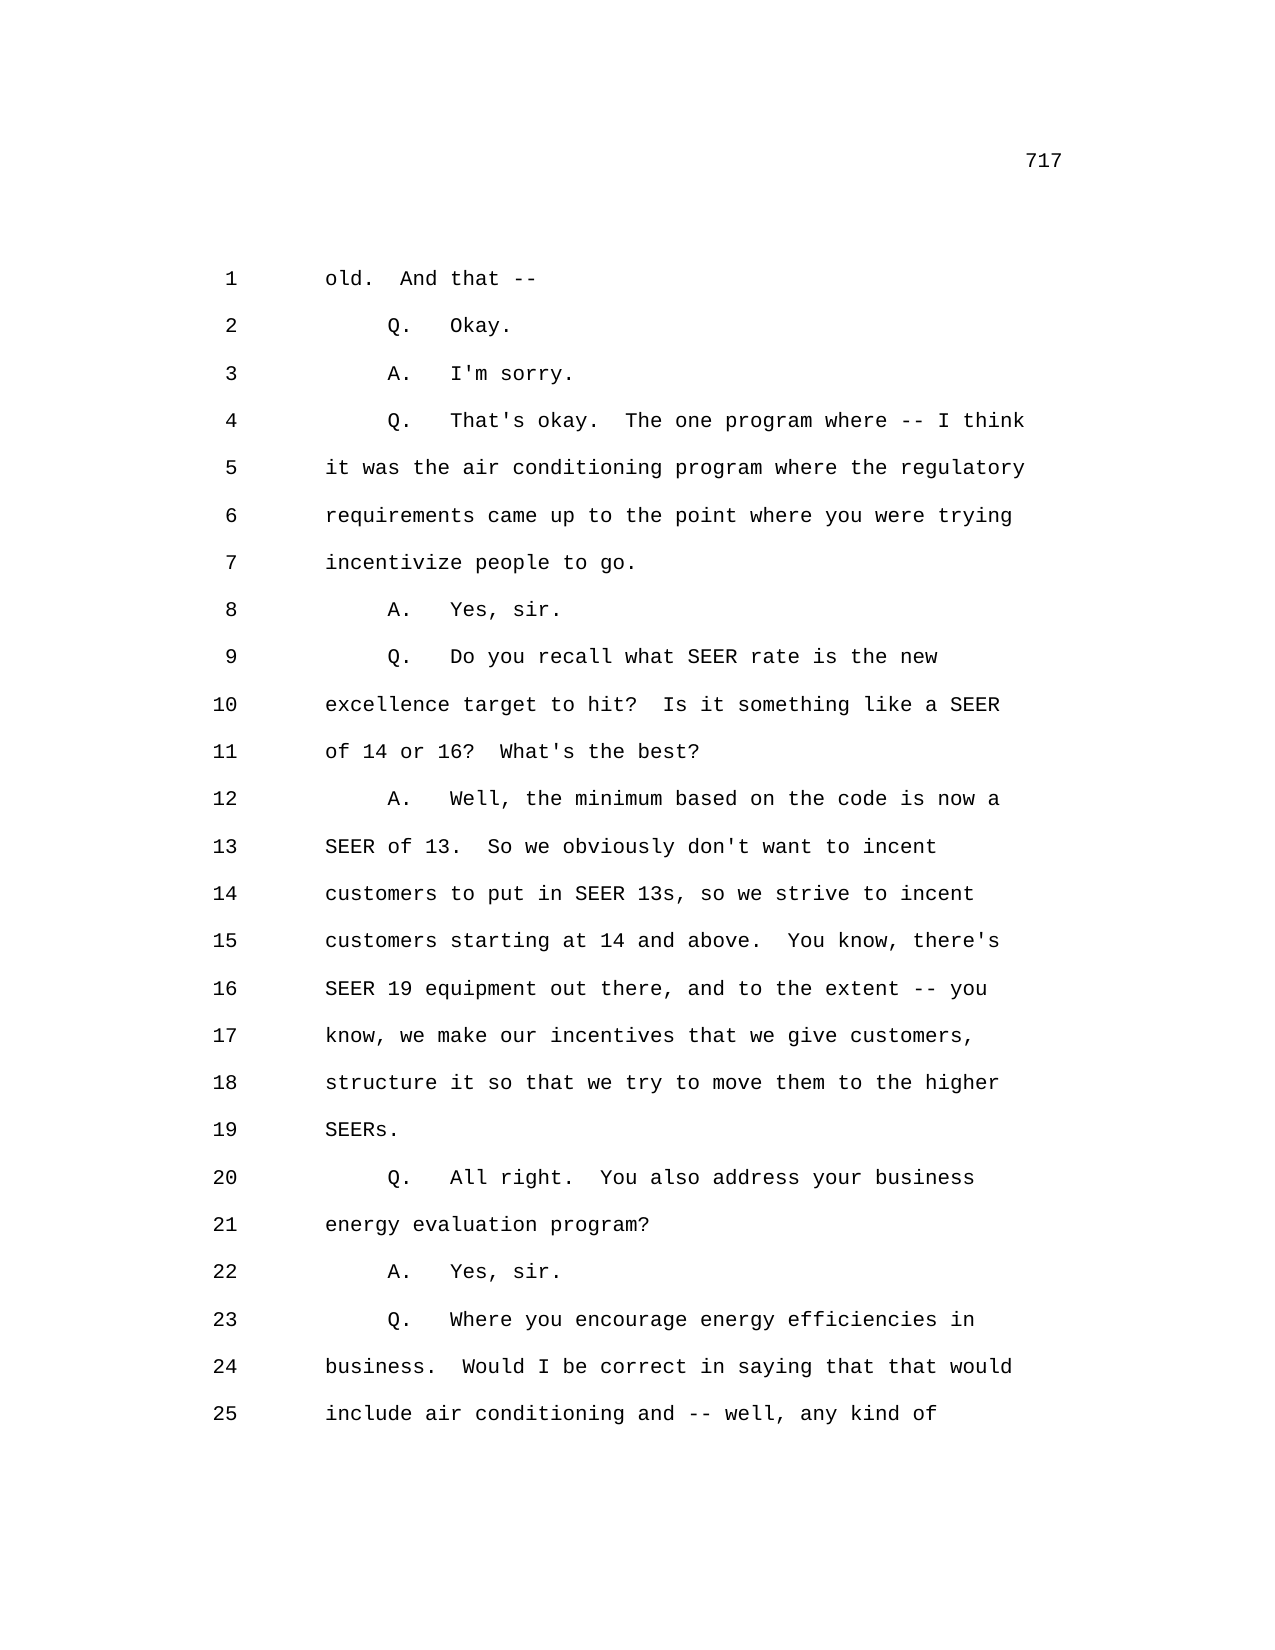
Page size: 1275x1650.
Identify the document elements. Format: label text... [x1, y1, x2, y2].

text 16 SEER 19 equipment out there, and to the extent -- you [137, 978, 1138, 1001]
text 19 SEERs. [137, 1119, 1138, 1143]
text 14 customers to put in SEER 13s, so we strive to incent [137, 883, 1138, 907]
text 5 it was the air conditioning program where the regulatory [137, 457, 1138, 481]
text 11 of 14 or 16? What's the best? [137, 741, 1138, 765]
text 18 structure it so that we try to move them to the higher [137, 1072, 1138, 1096]
text 7 incentivize people to go. [137, 552, 1138, 576]
text 9 Q. Do you recall what SEER rate is the new [137, 647, 1138, 670]
text 8 A. Yes, sir. [137, 599, 1138, 623]
text 24 business. Would I be correct in saying that that would [137, 1356, 1138, 1379]
text 2 Q. Okay. [137, 316, 1138, 339]
text 17 know, we make our incentives that we give customers, [137, 1025, 1138, 1048]
text 20 Q. All right. You also address your business [137, 1167, 1138, 1190]
text 1 old. And that -- [137, 268, 1138, 292]
text 3 A. I'm sorry. [137, 363, 1138, 386]
text 15 customers starting at 14 and above. You know, there's [137, 930, 1138, 954]
text 10 excellence target to hit? Is it something like a SEER [137, 694, 1138, 717]
text 22 A. Yes, sir. [137, 1261, 1138, 1285]
text 13 SEER of 13. So we obviously don't want to incent [137, 836, 1138, 859]
text 717 [137, 150, 1138, 174]
text 21 energy evaluation program? [137, 1214, 1138, 1238]
text 12 A. Well, the minimum based on the code is now a [137, 788, 1138, 812]
text 23 Q. Where you encourage energy efficiencies in [137, 1309, 1138, 1332]
text 4 Q. That's okay. The one program where -- I think [137, 410, 1138, 434]
text 25 include air conditioning and -- well, any kind of [137, 1403, 1138, 1427]
text 6 requirements came up to the point where you were trying [137, 505, 1138, 528]
